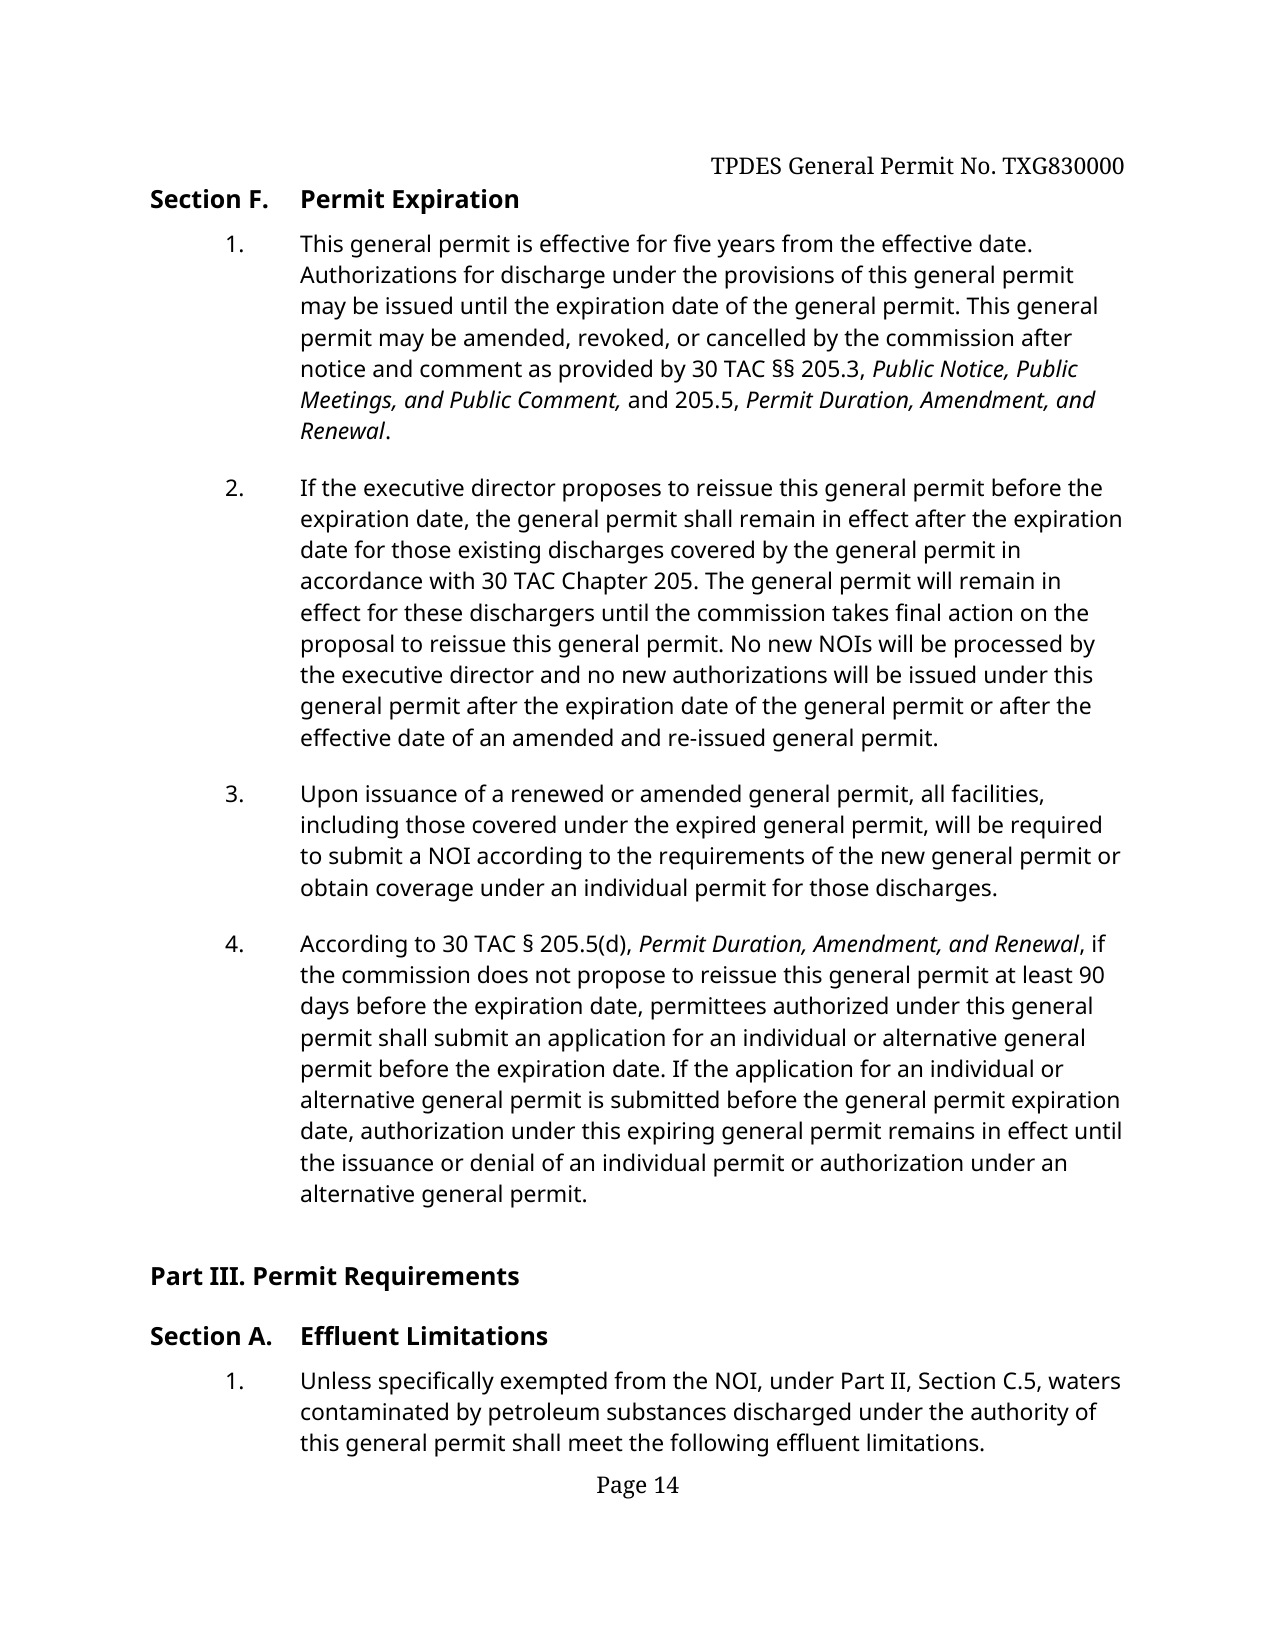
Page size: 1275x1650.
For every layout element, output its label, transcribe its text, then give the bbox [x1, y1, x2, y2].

list This general permit is effective for five years from the effective date. Authorizations for discharge under the provisions of this general permit may be issued until the expiration date of the general permit. This general permit may be amended, revoked, or cancelled by the commission after notice and comment as provided by 30 TAC §§ 205.3, Public Notice, Public Meetings, and Public Comment, and 205.5, Permit Duration, Amendment, and Renewal. [225, 228, 1125, 447]
subtitle Part III. Permit Requirements [150, 1259, 1125, 1293]
text If the executive director proposes to reissue this general permit before the expiration date, the general permit shall remain in effect after the expiration date for those existing discharges covered by the general permit in accordance with 30 TAC Chapter 205. The general permit will remain in effect for these dischargers until the commission takes final action on the proposal to reissue this general permit. No new NOIs will be processed by the executive director and no new authorizations will be issued under this general permit after the expiration date of the general permit or after the effective date of an amended and re-issued general permit. [225, 472, 1125, 753]
subtitle Section F. Permit Expiration [150, 181, 1125, 215]
list Unless specifically exempted from the NOI, under Part II, Section C.5, waters contaminated by petroleum substances discharged under the authority of this general permit shall meet the following effluent limitations. [225, 1365, 1125, 1458]
text Upon issuance of a renewed or amended general permit, all facilities, including those covered under the expired general permit, will be required to submit a NOI according to the requirements of the new general permit or obtain coverage under an individual permit for those discharges. [225, 778, 1125, 903]
text According to 30 TAC § 205.5(d), Permit Duration, Amendment, and Renewal, if the commission does not propose to reissue this general permit at least 90 days before the expiration date, permittees authorized under this general permit shall submit an application for an individual or alternative general permit before the expiration date. If the application for an individual or alternative general permit is submitted before the general permit expiration date, authorization under this expiring general permit remains in effect until the issuance or denial of an individual permit or authorization under an alternative general permit. [225, 928, 1125, 1209]
subtitle Section A. Effluent Limitations [150, 1318, 1125, 1352]
